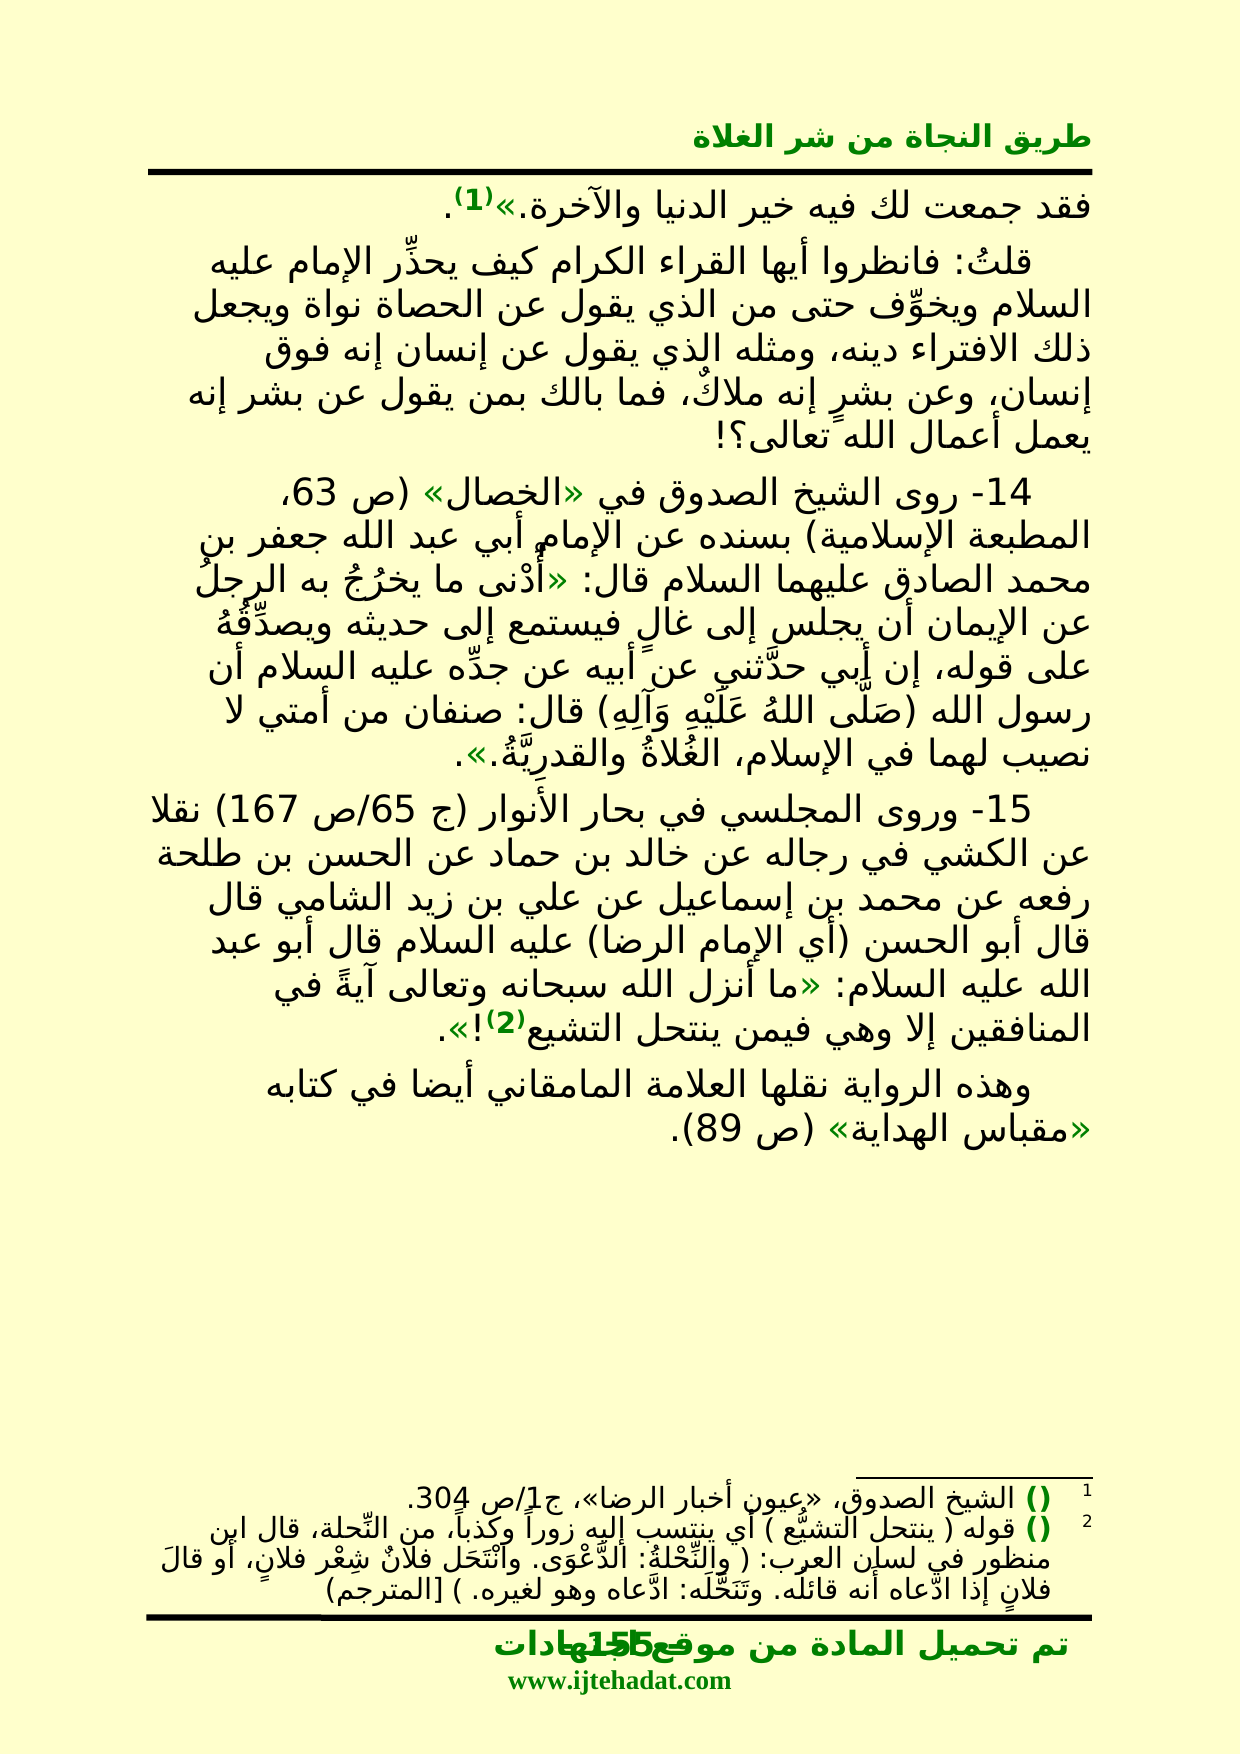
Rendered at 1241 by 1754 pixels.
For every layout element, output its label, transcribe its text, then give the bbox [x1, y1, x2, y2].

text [148, 183, 1092, 227]
text 15- وروى المجلسي في بحار الأنوار (ج 65/ص 167) نقلا عن الكشي في رجاله عن خالد بن حماد عن الحسن بن طلحة رفعه عن محمد بن إسماعيل عن علي بن زيد الشامي قال قال أبو الحسن (أي الإمام الرضا) عليه السلام قال أبو عبد الله عليه السلام: «ما أنزل الله سبحانه وتعالى آيةً في المنافقين إلا وهي فيمن ينتحل التشيع()!». [148, 788, 1092, 1050]
text 14- روى الشيخ الصدوق في «الخصال» (ص 63، المطبعة الإسلامية) بسنده عن الإمام أبي عبد الله جعفر بن محمد الصادق عليهما السلام قال: «أَْدْنى ما يخرُجُ به الرجلُ عن الإيمان أن يجلس إلى غالٍ فيستمع إلى حديثه ويصدِّقُهُ على قوله، إن أبي حدَّثني عن أبيه عن جدِّه عليه السلام أن رسول الله (صَلَّى اللهُ عَلَيْهِ وَآلِهِ) قال: صنفان من أمتي لا نصيب لهما في الإسلام، الغُلاةُ والقدرِيَّةُ.». [148, 470, 1092, 776]
text قلتُ: فانظروا أيها القراء الكرام كيف يحذِّر الإمام عليه السلام ويخوِّف حتى من الذي يقول عن الحصاة نواة ويجعل ذلك الافتراء دينه، ومثله الذي يقول عن إنسان إنه فوق إنسان، وعن بشرٍ إنه ملاكٌ، فما بالك بمن يقول عن بشر إنه يعمل أعمال الله تعالى؟! [148, 239, 1092, 458]
text وهذه الرواية نقلها العلامة المامقاني أيضا في كتابه «مقباس الهداية» (ص 89). [148, 1062, 1092, 1150]
